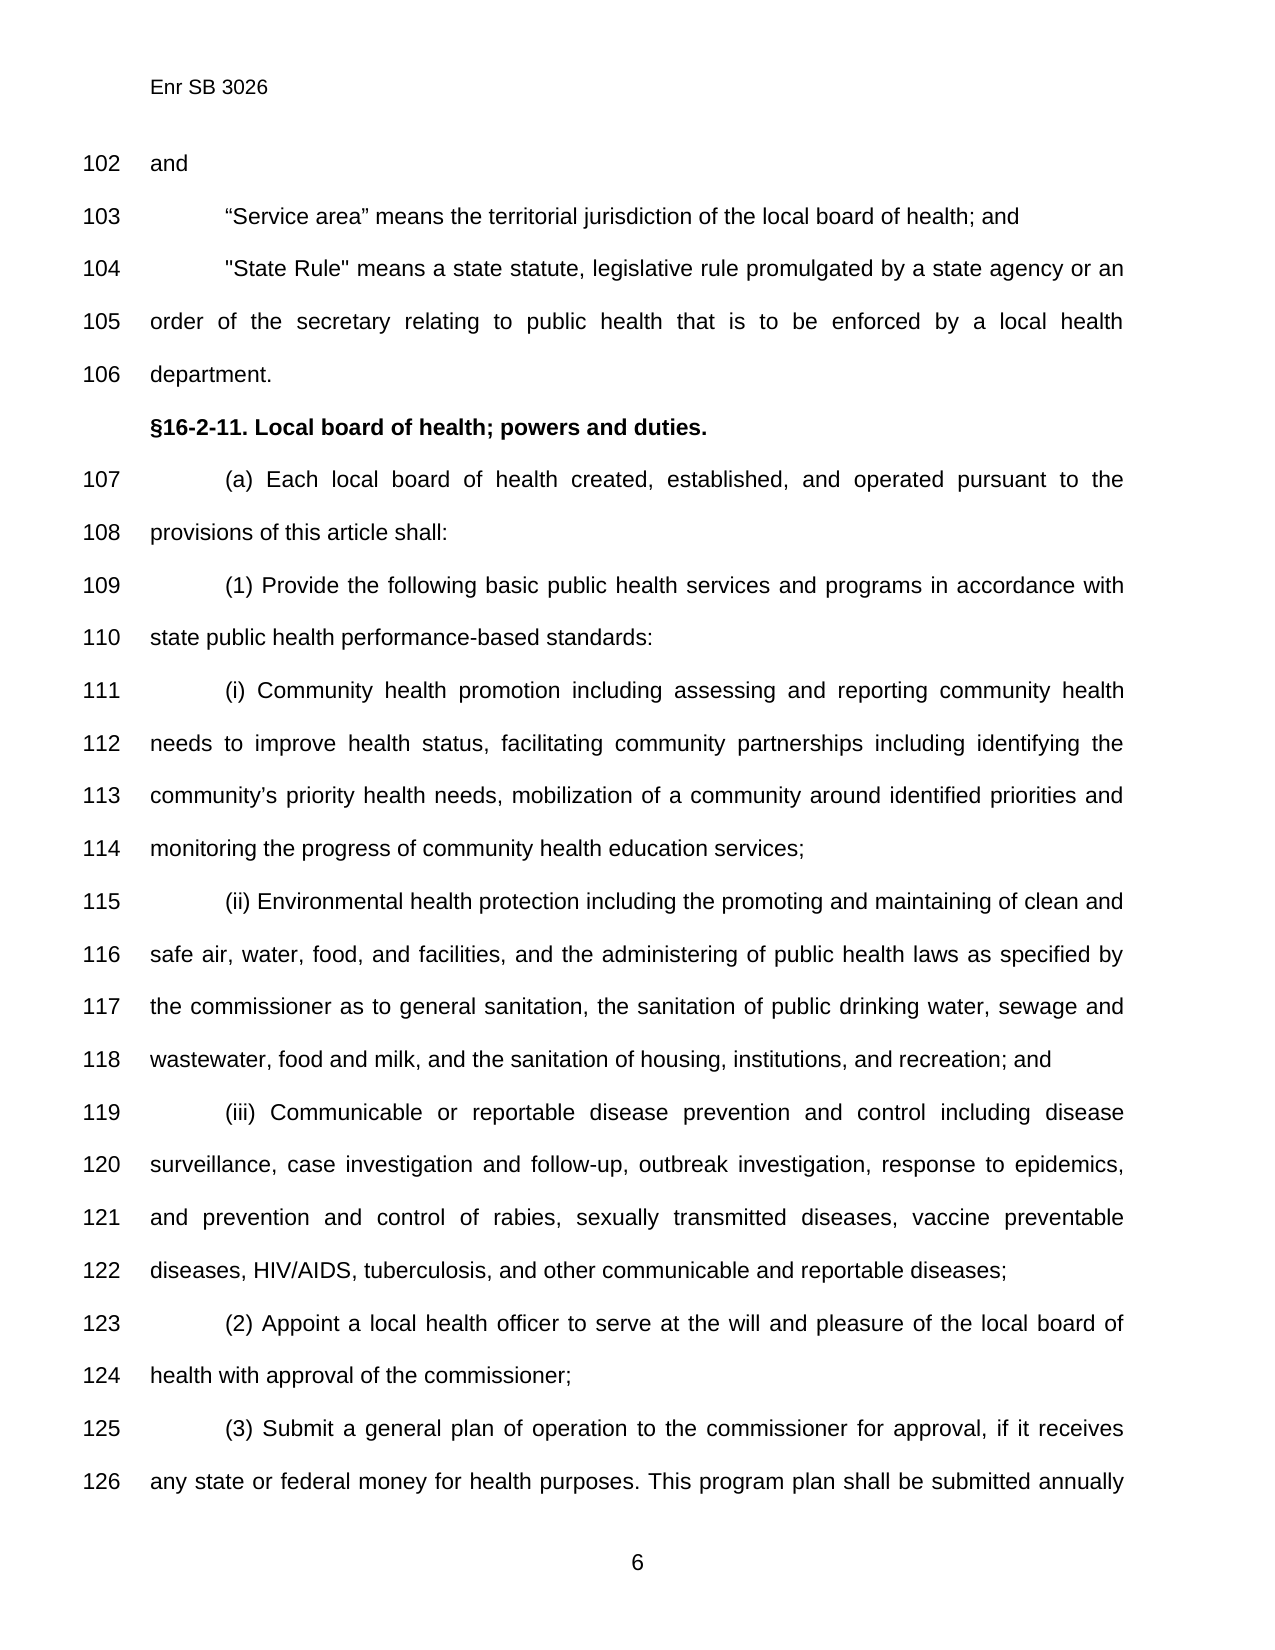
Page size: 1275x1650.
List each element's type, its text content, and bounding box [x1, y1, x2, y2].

text "State Rule" means a state statute, legislative rule promulgated by a state agency or an order of the secretary relating to public health that is to be enforced by a local health department. [150, 255, 1125, 387]
text (ii) Environmental health protection including the promoting and maintaining of clean and safe air, water, food, and facilities, and the administering of public health laws as specified by the commissioner as to general sanitation, the sanitation of public drinking water, sewage and wastewater, food and milk, and the sanitation of housing, institutions, and recreation; and [150, 888, 1125, 1072]
text (1) Provide the following basic public health services and programs in accordance with state public health performance-based standards: [150, 572, 1125, 651]
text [150, 1415, 1125, 1494]
text (a) Each local board of health created, established, and operated pursuant to the provisions of this article shall: [150, 466, 1125, 545]
text (2) Appoint a local health officer to serve at the will and pleasure of the local board of health with approval of the commissioner; [150, 1309, 1125, 1389]
text §16-2-11. Local board of health; powers and duties. [150, 413, 1125, 440]
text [150, 150, 1125, 176]
text “Service area” means the territorial jurisdiction of the local board of health; and [150, 203, 1125, 229]
text (iii) Communicable or reportable disease prevention and control including disease surveillance, case investigation and follow-up, outbreak investigation, response to epidemics, and prevention and control of rabies, sexually transmitted diseases, vaccine preventable diseases, HIV/AIDS, tuberculosis, and other communicable and reportable diseases; [150, 1099, 1125, 1283]
text (i) Community health promotion including assessing and reporting community health needs to improve health status, facilitating community partnerships including identifying the community’s priority health needs, mobilization of a community around identified priorities and monitoring the progress of community health education services; [150, 677, 1125, 862]
